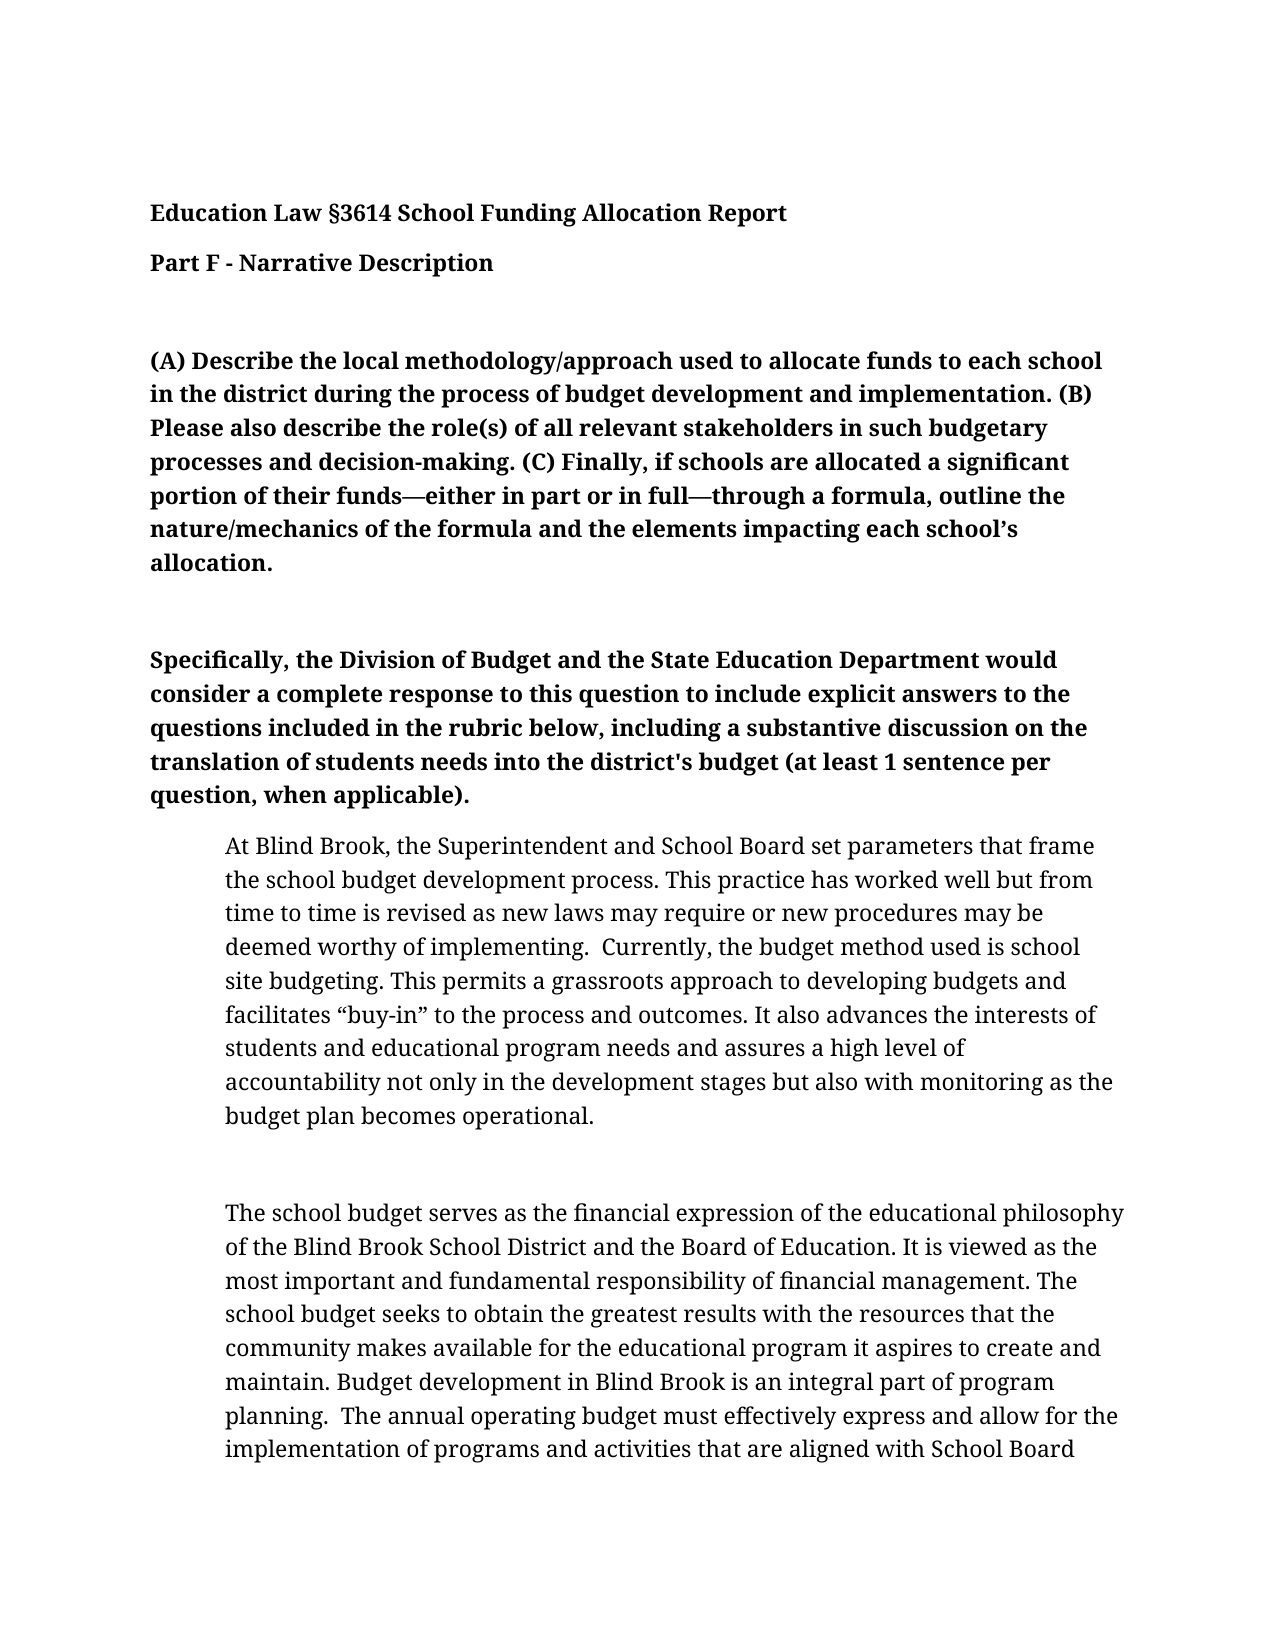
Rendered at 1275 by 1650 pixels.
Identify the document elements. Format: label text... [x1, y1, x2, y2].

text At Blind Brook, the Superintendent and School Board set parameters that frame the school budget development process. This practice has worked well but from time to time is revised as new laws may require or new procedures may be deemed worthy of implementing. Currently, the budget method used is school site budgeting. This permits a grassroots approach to developing budgets and facilitates “buy-in” to the process and outcomes. It also advances the interests of students and educational program needs and assures a high level of accountability not only in the development stages but also with monitoring as the budget plan becomes operational. [225, 830, 1125, 1131]
text Specifically, the Division of Budget and the State Education Department would consider a complete response to this question to include explicit answers to the questions included in the rubric below, including a substantive discussion on the translation of students needs into the district's budget (at least 1 sentence per question, when applicable). [150, 644, 1125, 811]
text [225, 1197, 1125, 1464]
text Education Law §3614 School Funding Allocation Report [150, 197, 1125, 228]
list (A) Describe the local methodology/approach used to allocate funds to each school in the district during the process of budget development and implementation. (B) Please also describe the role(s) of all relevant stakeholders in such budgetary processes and decision-making. (C) Finally, if schools are allocated a significant portion of their funds—either in part or in full—through a formula, outline the nature/mechanics of the formula and the elements impacting each school’s allocation. [150, 344, 1125, 578]
text Part F - Narrative Description [150, 247, 1125, 278]
